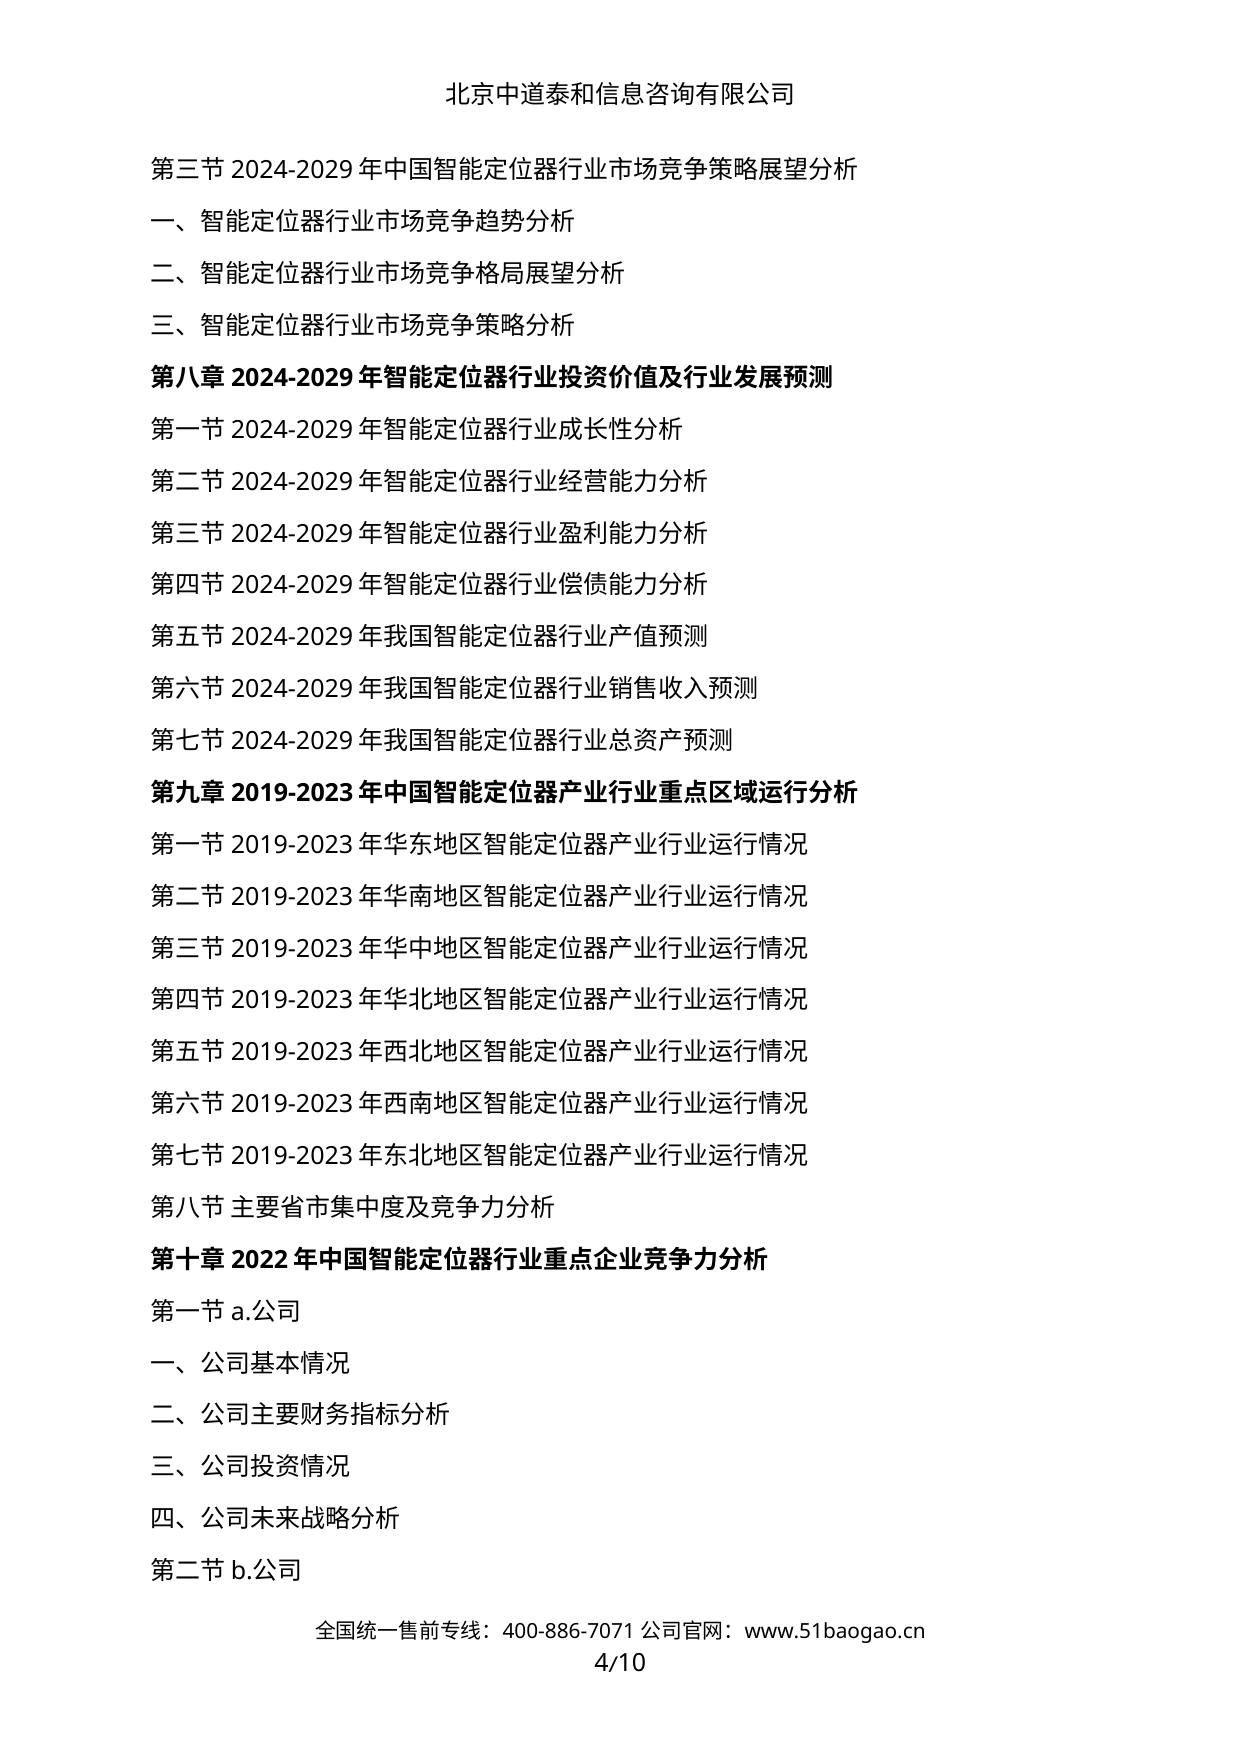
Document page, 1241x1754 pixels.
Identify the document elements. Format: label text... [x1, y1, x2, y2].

text 第六节 2024-2029年我国智能定位器行业销售收入预测 [150, 669, 1090, 705]
text 第五节 2024-2029年我国智能定位器行业产值预测 [150, 617, 1090, 653]
text 第二节 2024-2029年智能定位器行业经营能力分析 [150, 461, 1090, 497]
text 第八章 2024-2029年智能定位器行业投资价值及行业发展预测 [150, 357, 1090, 394]
text 第七节 2019-2023年东北地区智能定位器产业行业运行情况 [150, 1136, 1090, 1172]
text 第六节 2019-2023年西南地区智能定位器产业行业运行情况 [150, 1084, 1090, 1120]
text 二、公司主要财务指标分析 [150, 1395, 1090, 1431]
text 第一节 a.公司 [150, 1291, 1090, 1327]
text 第二节 2019-2023年华南地区智能定位器产业行业运行情况 [150, 876, 1090, 912]
text 第三节 2024-2029年中国智能定位器行业市场竞争策略展望分析 [150, 150, 1090, 186]
text 第二节 b.公司 [150, 1551, 1090, 1587]
text 第五节 2019-2023年西北地区智能定位器产业行业运行情况 [150, 1032, 1090, 1068]
text 第十章 2022年中国智能定位器行业重点企业竞争力分析 [150, 1239, 1090, 1276]
text 第九章 2019-2023年中国智能定位器产业行业重点区域运行分析 [150, 772, 1090, 809]
text 三、公司投资情况 [150, 1447, 1090, 1483]
text 第四节 2024-2029年智能定位器行业偿债能力分析 [150, 565, 1090, 601]
text 第一节 2019-2023年华东地区智能定位器产业行业运行情况 [150, 824, 1090, 861]
text 四、公司未来战略分析 [150, 1499, 1090, 1535]
text 第三节 2024-2029年智能定位器行业盈利能力分析 [150, 513, 1090, 549]
text 二、智能定位器行业市场竞争格局展望分析 [150, 254, 1090, 290]
text 一、公司基本情况 [150, 1343, 1090, 1379]
text 第八节 主要省市集中度及竞争力分析 [150, 1187, 1090, 1224]
text 第七节 2024-2029年我国智能定位器行业总资产预测 [150, 721, 1090, 757]
text 第四节 2019-2023年华北地区智能定位器产业行业运行情况 [150, 980, 1090, 1016]
text 第三节 2019-2023年华中地区智能定位器产业行业运行情况 [150, 928, 1090, 964]
text 一、智能定位器行业市场竞争趋势分析 [150, 202, 1090, 238]
text 第一节 2024-2029年智能定位器行业成长性分析 [150, 409, 1090, 446]
text 三、智能定位器行业市场竞争策略分析 [150, 306, 1090, 342]
